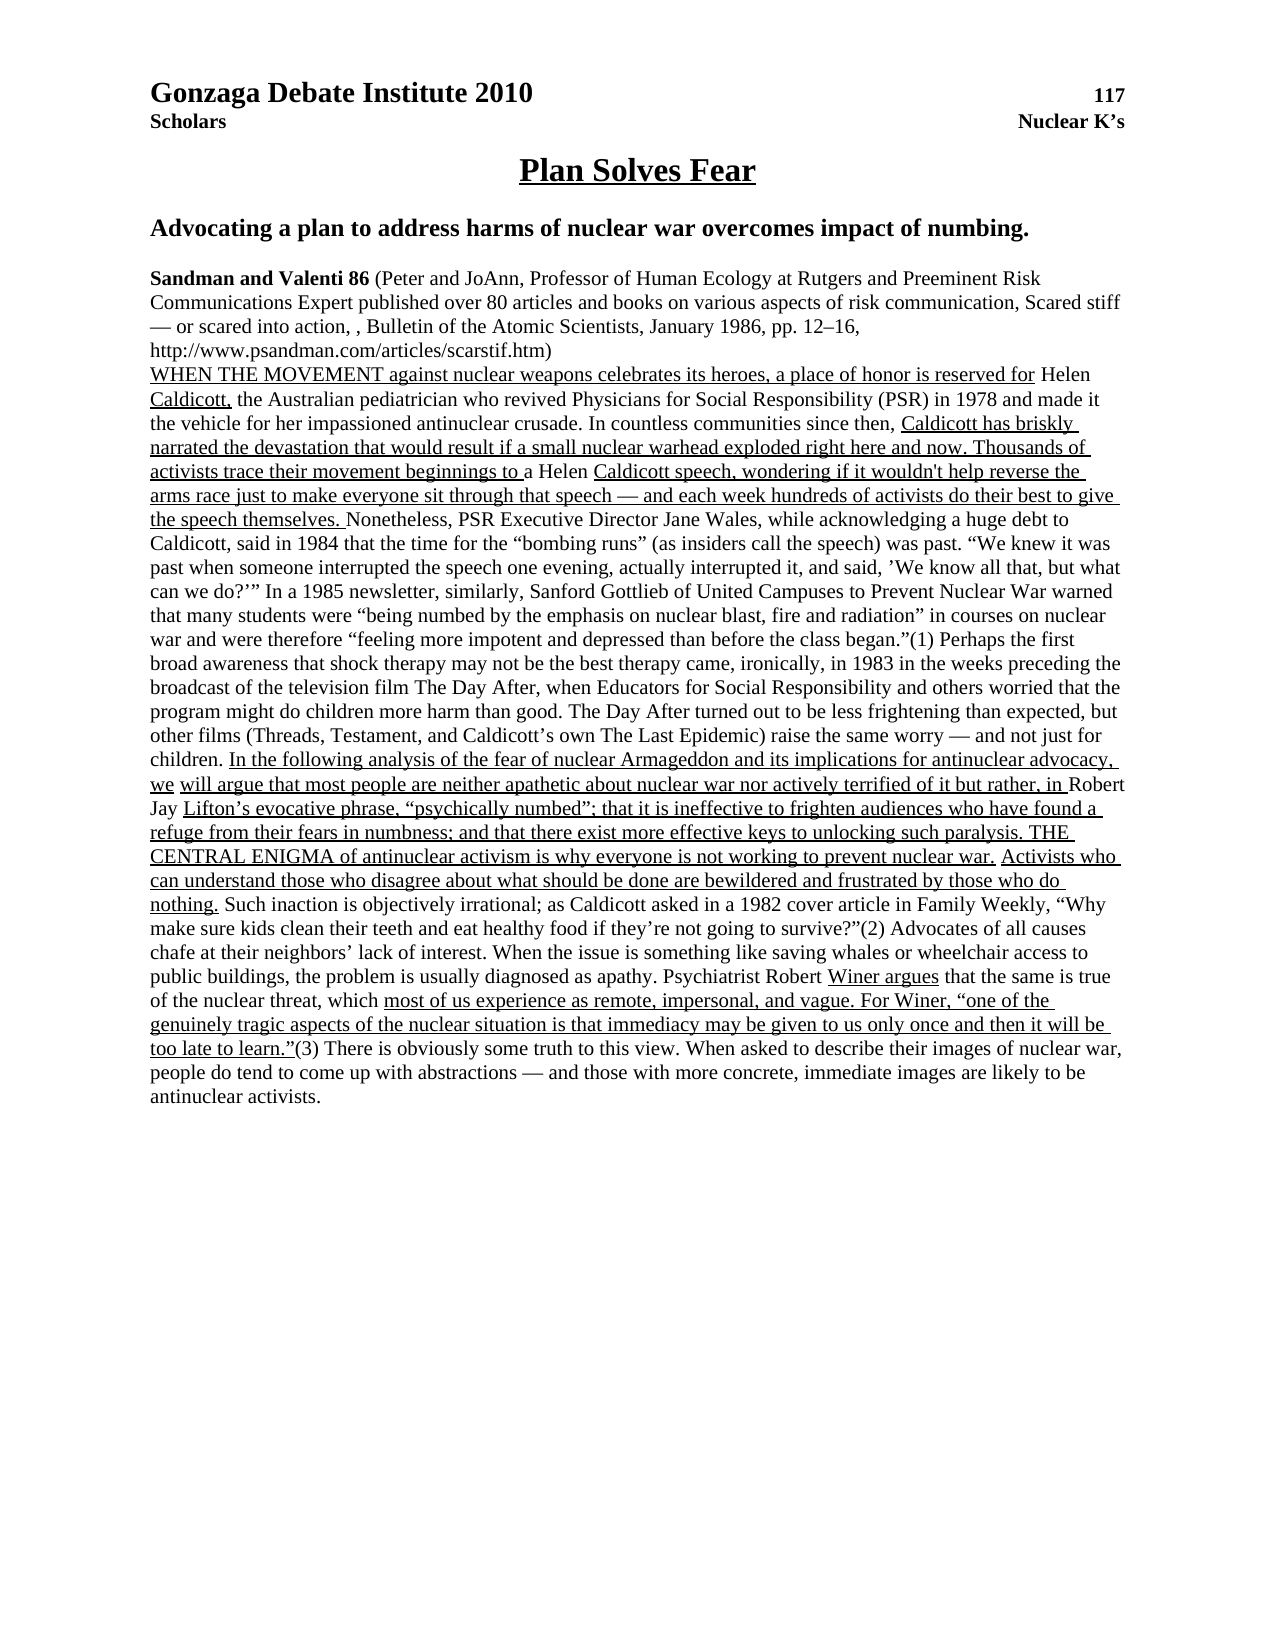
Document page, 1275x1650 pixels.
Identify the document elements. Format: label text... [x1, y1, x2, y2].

text WHEN THE MOVEMENT against nuclear weapons celebrates its heroes, a place of honor is reserved for Helen Caldicott, the Australian pediatrician who revived Physicians for Social Responsibility (PSR) in 1978 and made it the vehicle for her impassioned antinuclear crusade. In countless communities since then, Caldicott has briskly narrated the devastation that would result if a small nuclear warhead exploded right here and now. Thousands of activists trace their movement beginnings to a Helen Caldicott speech, wondering if it wouldn't help reverse the arms race just to make everyone sit through that speech — and each week hundreds of activists do their best to give the speech themselves. Nonetheless, PSR Executive Director Jane Wales, while acknowledging a huge debt to Caldicott, said in 1984 that the time for the “bombing runs” (as insiders call the speech) was past. “We knew it was past when someone interrupted the speech one evening, actually interrupted it, and said, ’We know all that, but what can we do?’” In a 1985 newsletter, similarly, Sanford Gottlieb of United Campuses to Prevent Nuclear War warned that many students were “being numbed by the emphasis on nuclear blast, fire and radiation” in courses on nuclear war and were therefore “feeling more impotent and depressed than before the class began.”(1) Perhaps the first broad awareness that shock therapy may not be the best therapy came, ironically, in 1983 in the weeks preceding the broadcast of the television film The Day After, when Educators for Social Responsibility and others worried that the program might do children more harm than good. The Day After turned out to be less frightening than expected, but other films (Threads, Testament, and Caldicott’s own The Last Epidemic) raise the same worry — and not just for children. In the following analysis of the fear of nuclear Armageddon and its implications for antinuclear advocacy, we will argue that most people are neither apathetic about nuclear war nor actively terrified of it but rather, in Robert Jay Lifton’s evocative phrase, “psychically numbed”; that it is ineffective to frighten audiences who have found a refuge from their fears in numbness; and that there exist more effective keys to unlocking such paralysis. THE CENTRAL ENIGMA of antinuclear activism is why everyone is not working to prevent nuclear war. Activists who can understand those who disagree about what should be done are bewildered and frustrated by those who do nothing. Such inaction is objectively irrational; as Caldicott asked in a 1982 cover article in Family Weekly, “Why make sure kids clean their teeth and eat healthy food if they’re not going to survive?”(2) Advocates of all causes chafe at their neighbors’ lack of interest. When the issue is something like saving whales or wheelchair access to public buildings, the problem is usually diagnosed as apathy. Psychiatrist Robert Winer argues that the same is true of the nuclear threat, which most of us experience as remote, impersonal, and vague. For Winer, “one of the genuinely tragic aspects of the nuclear situation is that immediacy may be given to us only once and then it will be too late to learn.”(3) There is obviously some truth to this view. When asked to describe their images of nuclear war, people do tend to come up with abstractions — and those with more concrete, immediate images are likely to be antinuclear activists. [150, 362, 1125, 1108]
title Plan Solves Fear [150, 150, 1125, 188]
text Sandman and Valenti 86 (Peter and JoAnn, Professor of Human Ecology at Rutgers and Preeminent Risk Communications Expert published over 80 articles and books on various aspects of risk communication, Scared stiff — or scared into action, , Bulletin of the Atomic Scientists, January 1986, pp. 12–16, http://www.psandman.com/articles/scarstif.htm) [150, 266, 1125, 362]
text Advocating a plan to address harms of nuclear war overcomes impact of numbing. [150, 213, 1125, 242]
